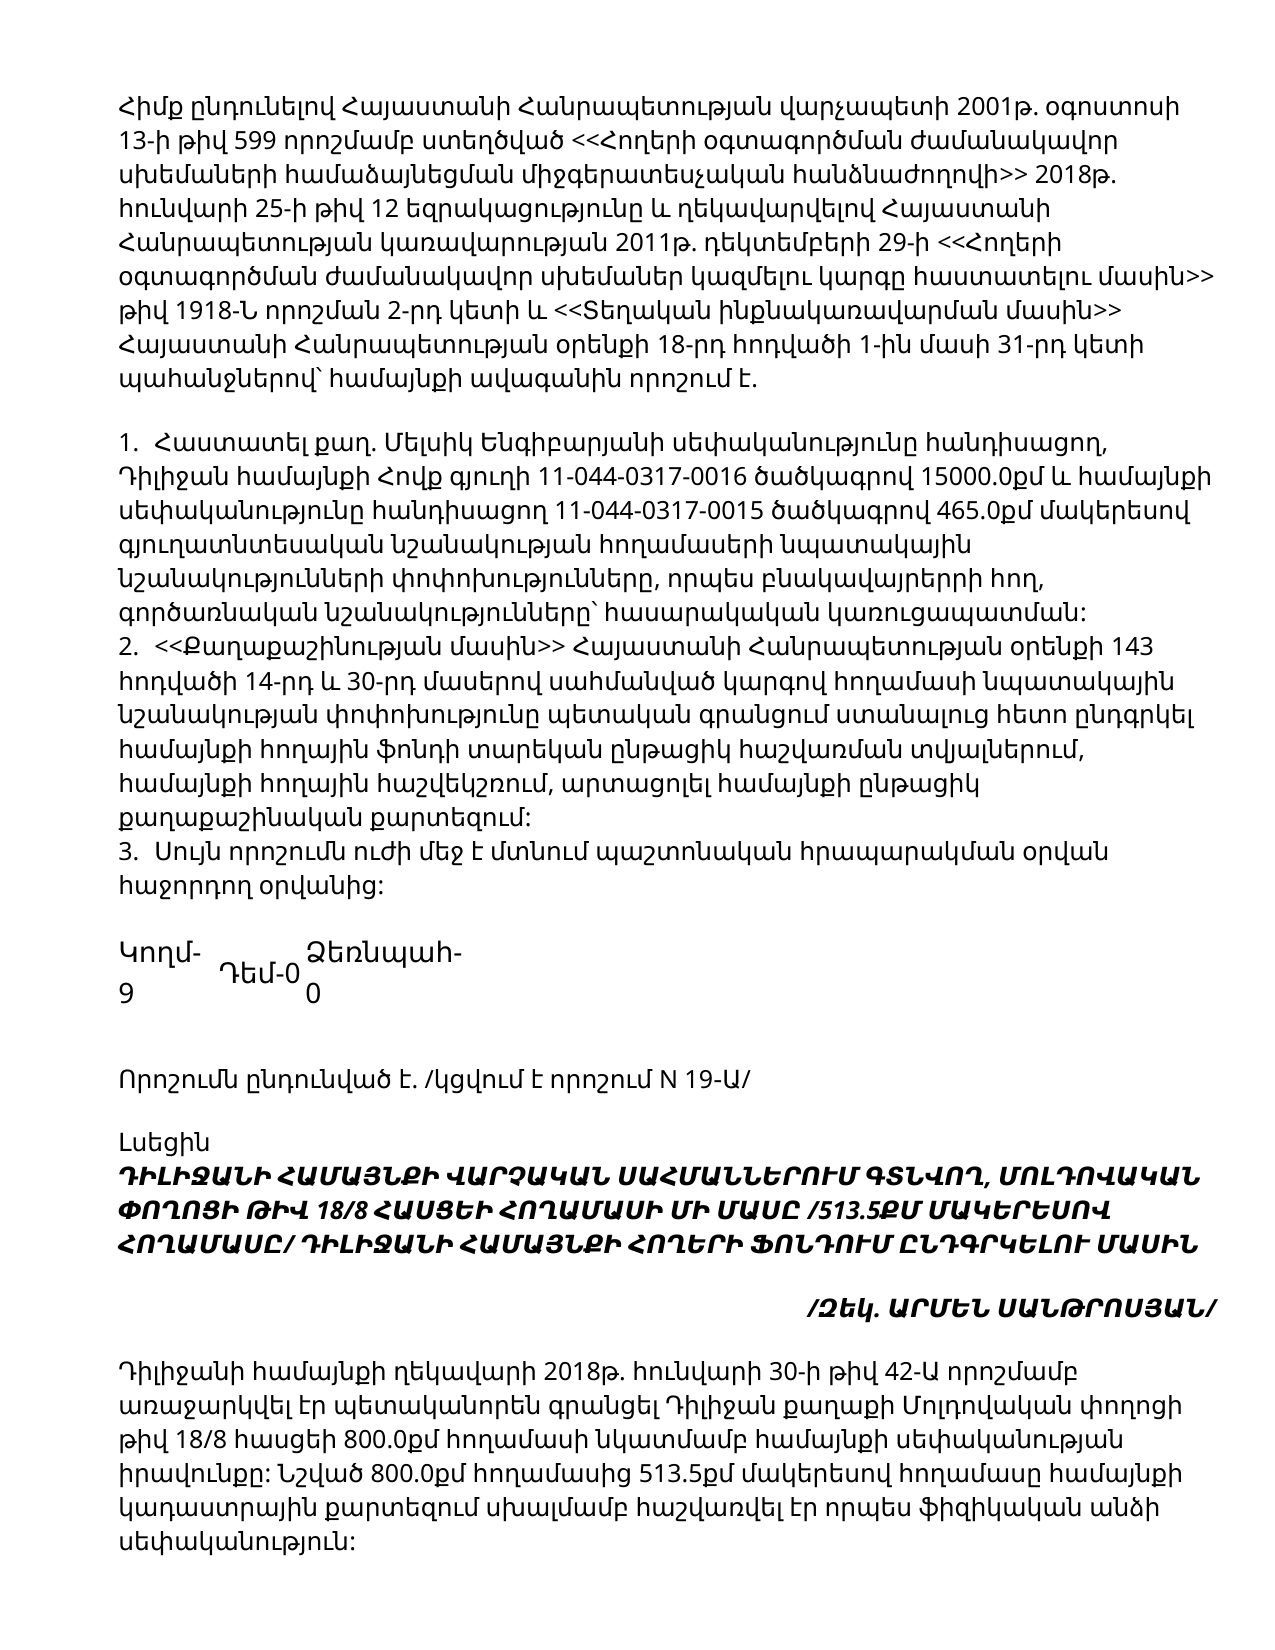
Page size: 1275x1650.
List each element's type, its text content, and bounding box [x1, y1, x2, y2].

text 1. Հաստատել քաղ. Մելսիկ Ենգիբարյանի սեփականությունը հանդիսացող, Դիլիջան համայնքի Հովք գյուղի 11-044-0317-0016 ծածկագրով 15000.0քմ և համայնքի սեփականությունը հանդիսացող 11-044-0317-0015 ծածկագրով 465.0քմ մակերեսով գյուղատնտեսական նշանակության հողամասերի նպատակային նշանակությունների փոփոխությունները, որպես բնակավայրերրի հող, գործառնական նշանակությունները՝ հասարակական կառուցապատման: 2. <<Քաղաքաշինության մասին>> Հայաստանի Հանրապետության օրենքի 143 հոդվածի 14-րդ և 30-րդ մասերով սահմանված կարգով հողամասի նպատակային նշանակության փոփոխությունը պետական գրանցում ստանալուց հետո ընդգրկել համայնքի հողային ֆոնդի տարեկան ընթացիկ հաշվառման տվյալներում, համայնքի հողային հաշվեկշռում, արտացոլել համայնքի ընթացիկ քաղաքաշինական քարտեզում: 3. Սույն որոշումն ուժի մեջ է մտնում պաշտոնական հրապարակման օրվան հաջորդող օրվանից: [118, 424, 1216, 902]
table_header Դեմ-0 [217, 931, 303, 1032]
table_header Կողմ-9 [117, 931, 217, 1032]
text Հիմք ընդունելով Հայաստանի Հանրապետության վարչապետի 2001թ. օգոստոսի 13-ի թիվ 599 որոշմամբ ստեղծված <<Հողերի օգտագործման ժամանակավոր սխեմաների համաձայնեցման միջգերատեսչական հանձնաժողովի>> 2018թ. հունվարի 25-ի թիվ 12 եզրակացությունը և ղեկավարվելով Հայաստանի Հանրապետության կառավարության 2011թ. դեկտեմբերի 29-ի <<Հողերի օգտագործման ժամանակավոր սխեմաներ կազմելու կարգը հաստատելու մասին>> թիվ 1918-Ն որոշման 2-րդ կետի և <<Տեղական ինքնակառավարման մասին>> Հայաստանի Հանրապետության օրենքի 18-րդ հոդվածի 1-ին մասի 31-րդ կետի պահանջներով՝ համայնքի ավագանին որոշում է. [118, 88, 1216, 395]
table_header Ձեռնպահ-0 [304, 931, 465, 1032]
text /Զեկ. ԱՐՄԵՆ ՍԱՆԹՐՈՍՅԱՆ/ [118, 1290, 1216, 1324]
text Որոշումն ընդունված է. /կցվում է որոշում N 19-Ա/ [118, 1062, 1216, 1096]
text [118, 1353, 1216, 1558]
text Լսեցին ԴԻԼԻՋԱՆԻ ՀԱՄԱՅՆՔԻ ՎԱՐՉԱԿԱՆ ՍԱՀՄԱՆՆԵՐՈՒՄ ԳՏՆՎՈՂ, ՄՈԼԴՈՎԱԿԱՆ ՓՈՂՈՑԻ ԹԻՎ 18/8 ՀԱՍՑԵԻ ՀՈՂԱՄԱՍԻ ՄԻ ՄԱՍԸ /513.5ՔՄ ՄԱԿԵՐԵՍՈՎ ՀՈՂԱՄԱՍԸ/ ԴԻԼԻՋԱՆԻ ՀԱՄԱՅՆՔԻ ՀՈՂԵՐԻ ՖՈՆԴՈՒՄ ԸՆԴԳՐԿԵԼՈՒ ՄԱՍԻՆ [118, 1125, 1216, 1261]
